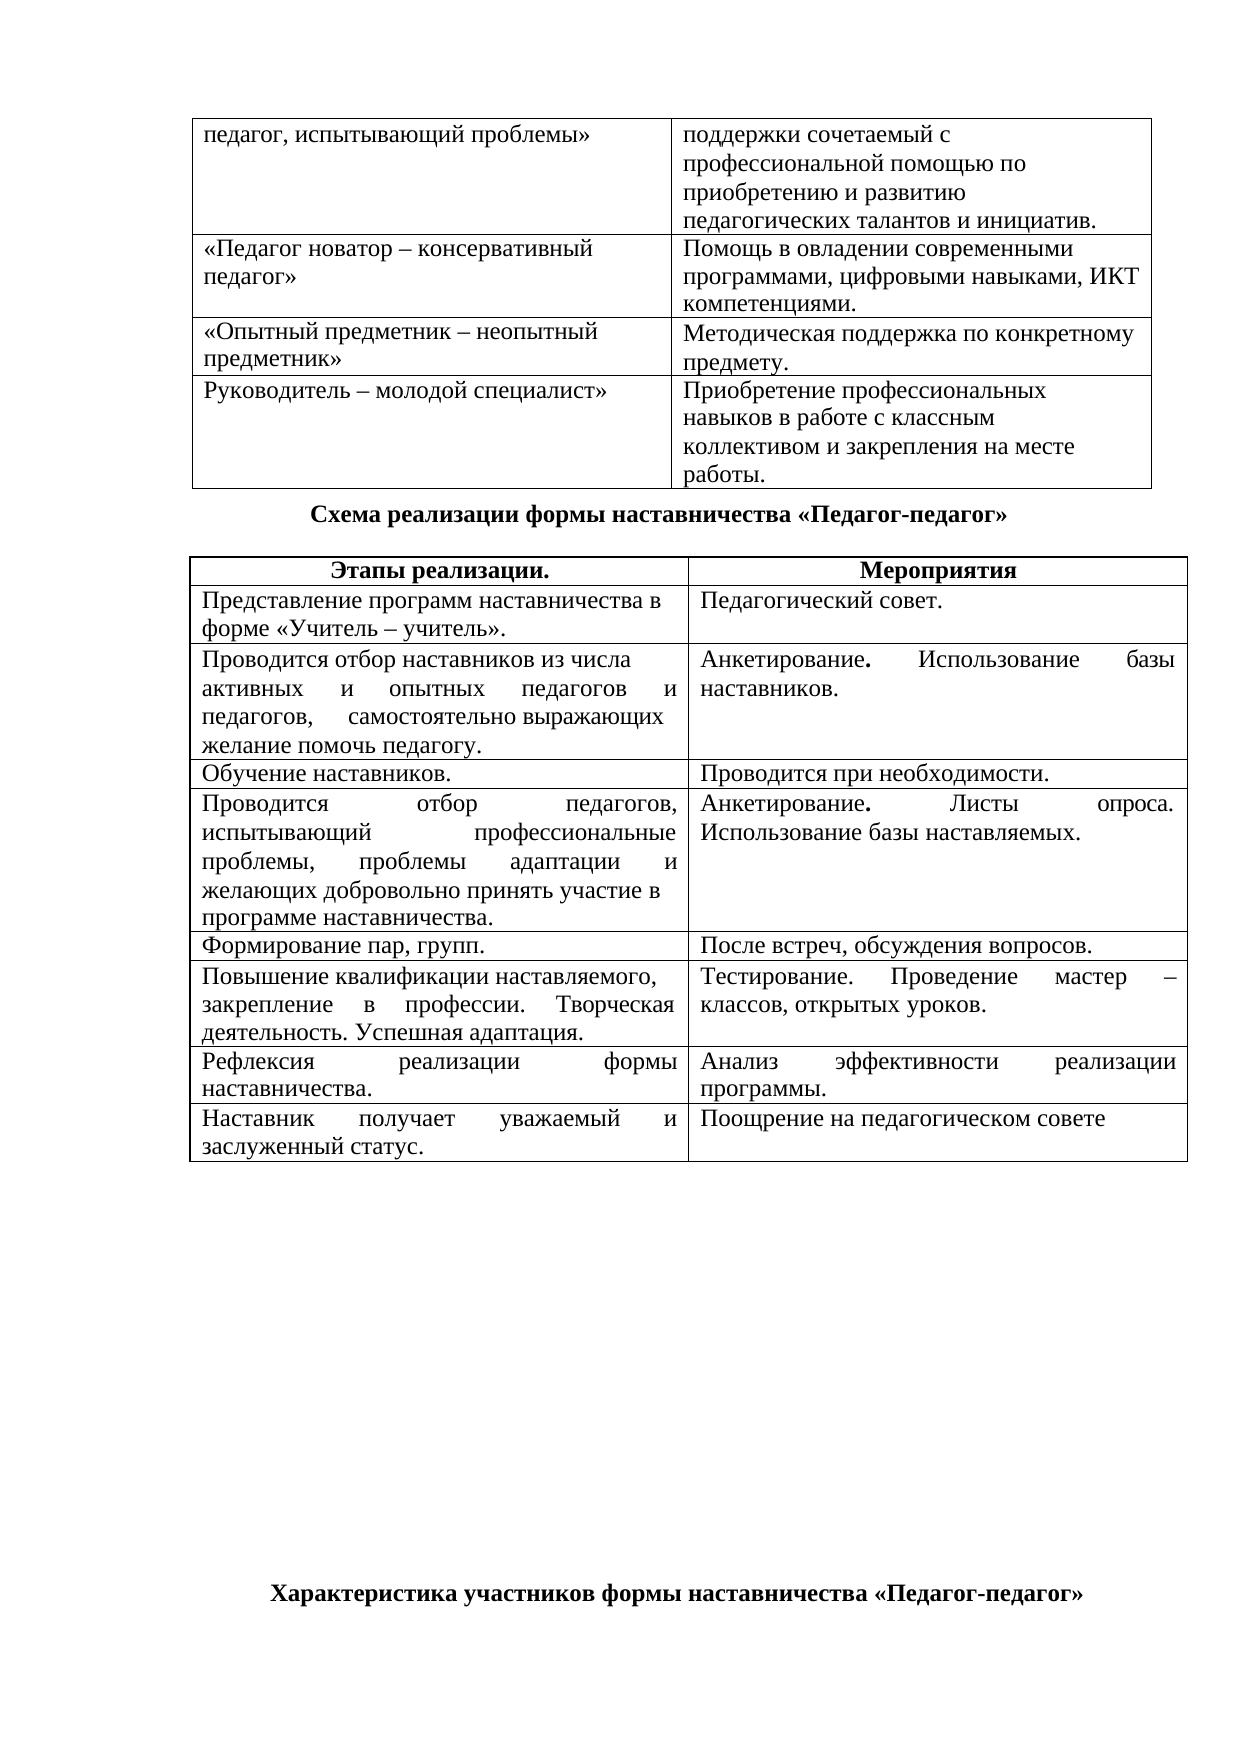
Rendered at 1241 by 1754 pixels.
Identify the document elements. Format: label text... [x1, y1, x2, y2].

table_cell После встреч, обсуждения вопросов. [689, 932, 1187, 960]
table_cell «Опытный предметник – неопытный предметник» [193, 318, 671, 375]
table_cell Тестирование. Проведение мастер – классов, открытых уроков. [689, 961, 1187, 1046]
table_cell Повышение квалификации наставляемого, закрепление в профессии. Творческая деятельность. Успешная адаптация. [191, 961, 688, 1046]
subtitle Характеристика участников формы наставничества «Педагог-педагог» [270, 1578, 1152, 1606]
table_cell Приобретение профессиональных навыков в работе с классным коллективом и закрепления на месте работы. [672, 376, 1151, 488]
table_cell Анализ эффективности реализации программы. [689, 1047, 1187, 1103]
table_cell Проводится при необходимости. [689, 760, 1187, 787]
table_cell Обучение наставников. [191, 760, 688, 787]
table_cell Формирование пар, групп. [191, 932, 688, 960]
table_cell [193, 119, 671, 234]
table_cell Педагогический совет. [689, 586, 1187, 643]
table_cell Наставник получает уважаемый и заслуженный статус. [191, 1104, 688, 1161]
table_cell Проводится отбор наставников из числа активных и опытных педагогов и педагогов, самостоятельно выражающих желание помочь педагогу. [191, 644, 688, 759]
table_header Мероприятия [689, 558, 1187, 585]
table_cell Поощрение на педагогическом совете [689, 1104, 1187, 1161]
subtitle Схема реализации формы наставничества «Педагог-педагог» [207, 499, 1111, 527]
table_cell Представление программ наставничества в форме «Учитель – учитель». [191, 586, 688, 643]
table_cell Руководитель – молодой специалист» [193, 376, 671, 488]
table_cell Анкетирование. Листы опроса. Использование базы наставляемых. [689, 789, 1187, 931]
table_header Этапы реализации. [191, 558, 688, 585]
table_cell Проводится отбор педагогов, испытывающий профессиональные проблемы, проблемы адаптации и желающих добровольно принять участие в программе наставничества. [191, 789, 688, 931]
table_cell Анкетирование. Использование базы наставников. [689, 644, 1187, 759]
table_cell Методическая поддержка по конкретному предмету. [672, 318, 1151, 375]
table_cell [672, 119, 1151, 234]
table_cell Рефлексия реализации формы наставничества. [191, 1047, 688, 1103]
table_cell «Педагог новатор – консервативный педагог» [193, 235, 671, 317]
table_cell Помощь в овладении современными программами, цифровыми навыками, ИКТ компетенциями. [672, 235, 1151, 317]
